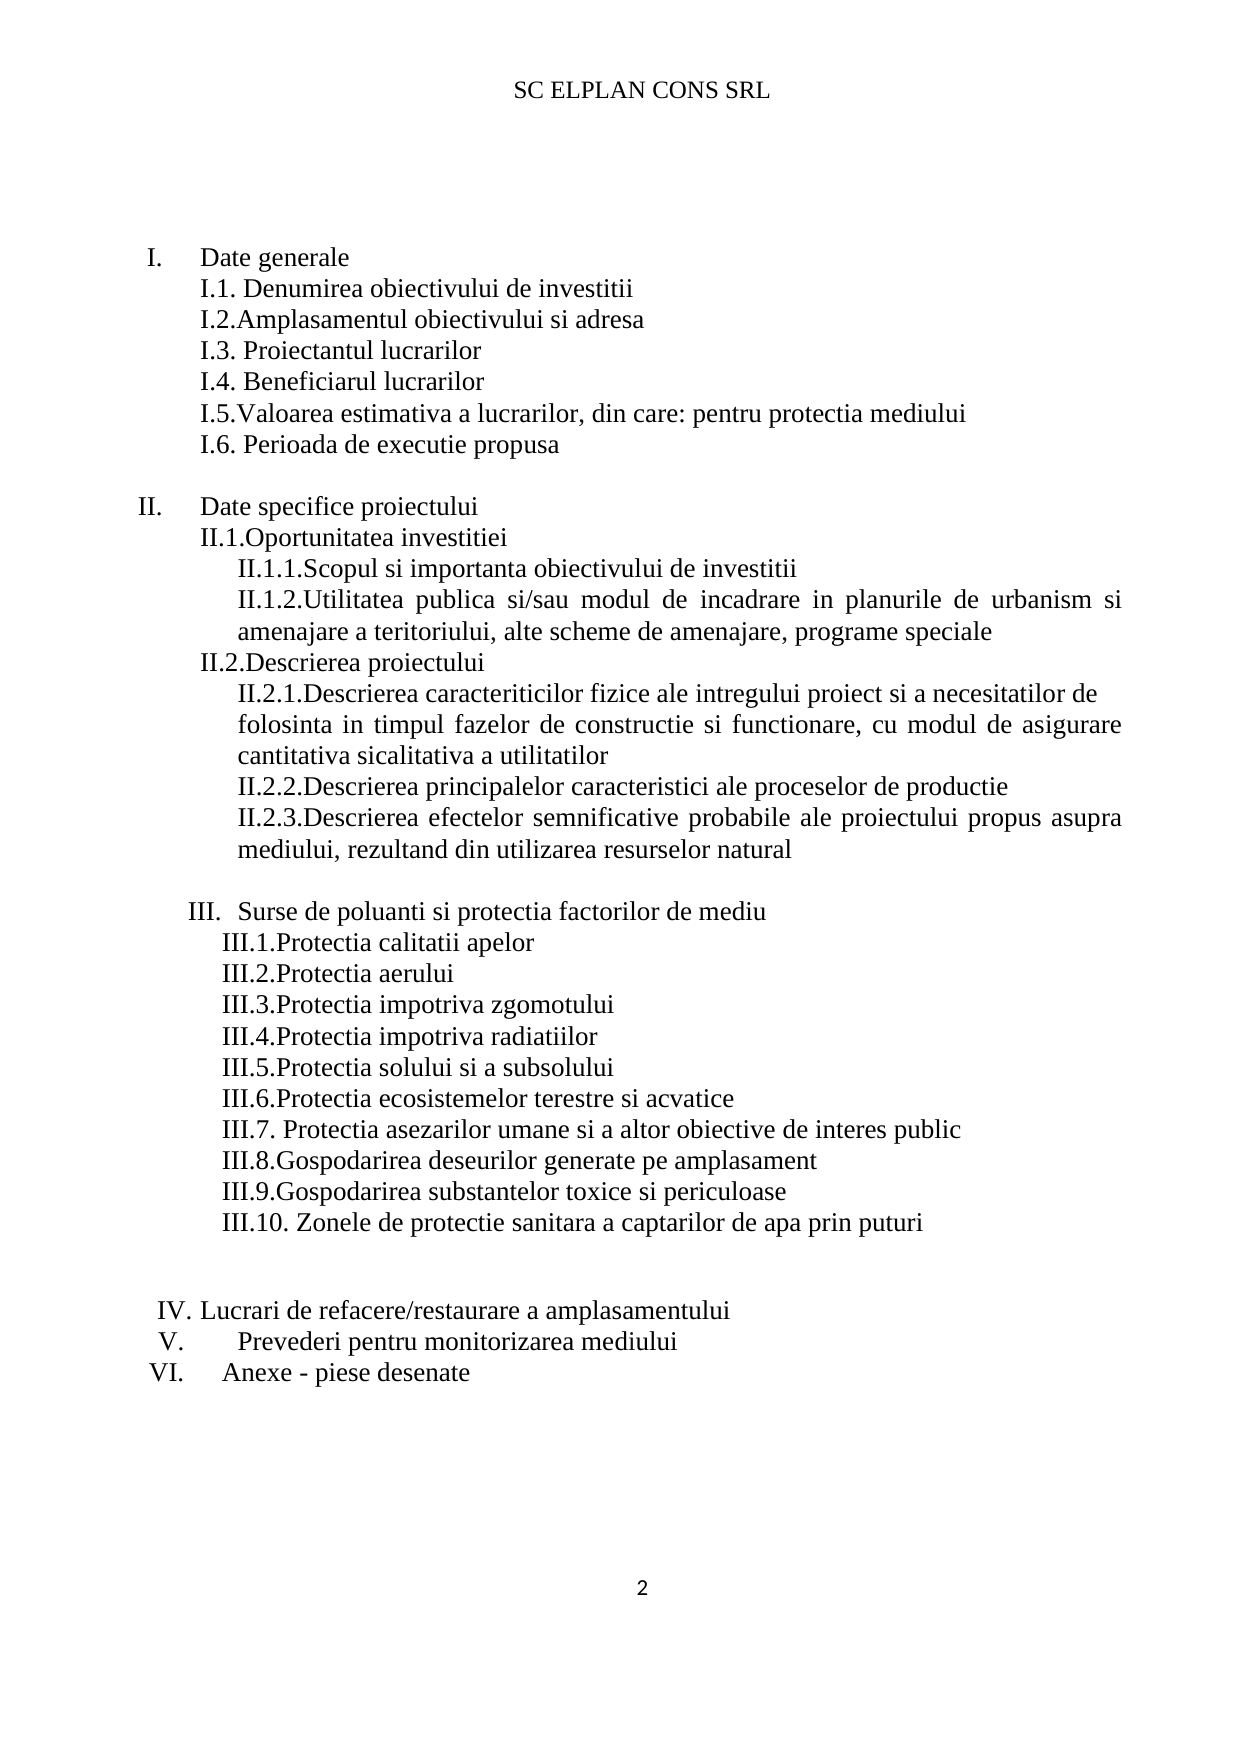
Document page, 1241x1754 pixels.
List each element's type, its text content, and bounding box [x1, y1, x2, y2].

list Date generale [162, 241, 1122, 272]
text II.1.1.Scopul si importanta obiectivului de investitii [237, 552, 1122, 583]
text I.5.Valoarea estimativa a lucrarilor, din care: pentru protectia mediului [200, 397, 1122, 428]
text III.7. Protectia asezarilor umane si a altor obiective de interes public [200, 1113, 1122, 1144]
text I.6. Perioada de executie propusa [200, 428, 1122, 459]
text III.4.Protectia impotriva radiatiilor [200, 1019, 1122, 1051]
text II.2.3.Descrierea efectelor semnificative probabile ale proiectului propus asupra mediului, rezultand din utilizarea resurselor natural [237, 802, 1122, 864]
list Prevederi pentru monitorizarea mediului [177, 1325, 1122, 1356]
text I.4. Beneficiarul lucrarilor [200, 366, 1122, 397]
list Date specifice proiectului [162, 490, 1122, 521]
text folosinta in timpul fazelor de constructie si functionare, cu modul de asigurare cantitativa sicalitativa a utilitatilor [237, 708, 1122, 770]
text II.1.Oportunitatea investitiei [200, 521, 1122, 552]
list Surse de poluanti si protectia factorilor de mediu [222, 895, 1122, 926]
text III.1.Protectia calitatii apelor [200, 926, 1122, 957]
text I.1. Denumirea obiectivului de investitii [200, 272, 1122, 303]
list Lucrari de refacere/restaurare a amplasamentului [192, 1294, 1122, 1325]
text II.2.1.Descrierea caracteriticilor fizice ale intregului proiect si a necesitatilor de [237, 677, 1122, 708]
text III.5.Protectia solului si a subsolului [200, 1051, 1122, 1082]
text II.1.2.Utilitatea publica si/sau modul de incadrare in planurile de urbanism si amenajare a teritoriului, alte scheme de amenajare, programe speciale [237, 583, 1122, 646]
text III.6.Protectia ecosistemelor terestre si acvatice [200, 1082, 1122, 1113]
text I.2.Amplasamentul obiectivului si adresa [200, 303, 1122, 334]
text II.2.Descrierea proiectului [200, 646, 1122, 677]
text II.2.2.Descrierea principalelor caracteristici ale proceselor de productie [237, 770, 1122, 802]
text III.2.Protectia aerului [200, 957, 1122, 988]
text III.10. Zonele de protectie sanitara a captarilor de apa prin puturi [200, 1206, 1122, 1238]
list Anexe - piese desenate [184, 1356, 1122, 1388]
text III.8.Gospodarirea deseurilor generate pe amplasament [200, 1144, 1122, 1175]
text III.3.Protectia impotriva zgomotului [200, 988, 1122, 1019]
text I.3. Proiectantul lucrarilor [200, 334, 1122, 366]
text III.9.Gospodarirea substantelor toxice si periculoase [200, 1175, 1122, 1206]
